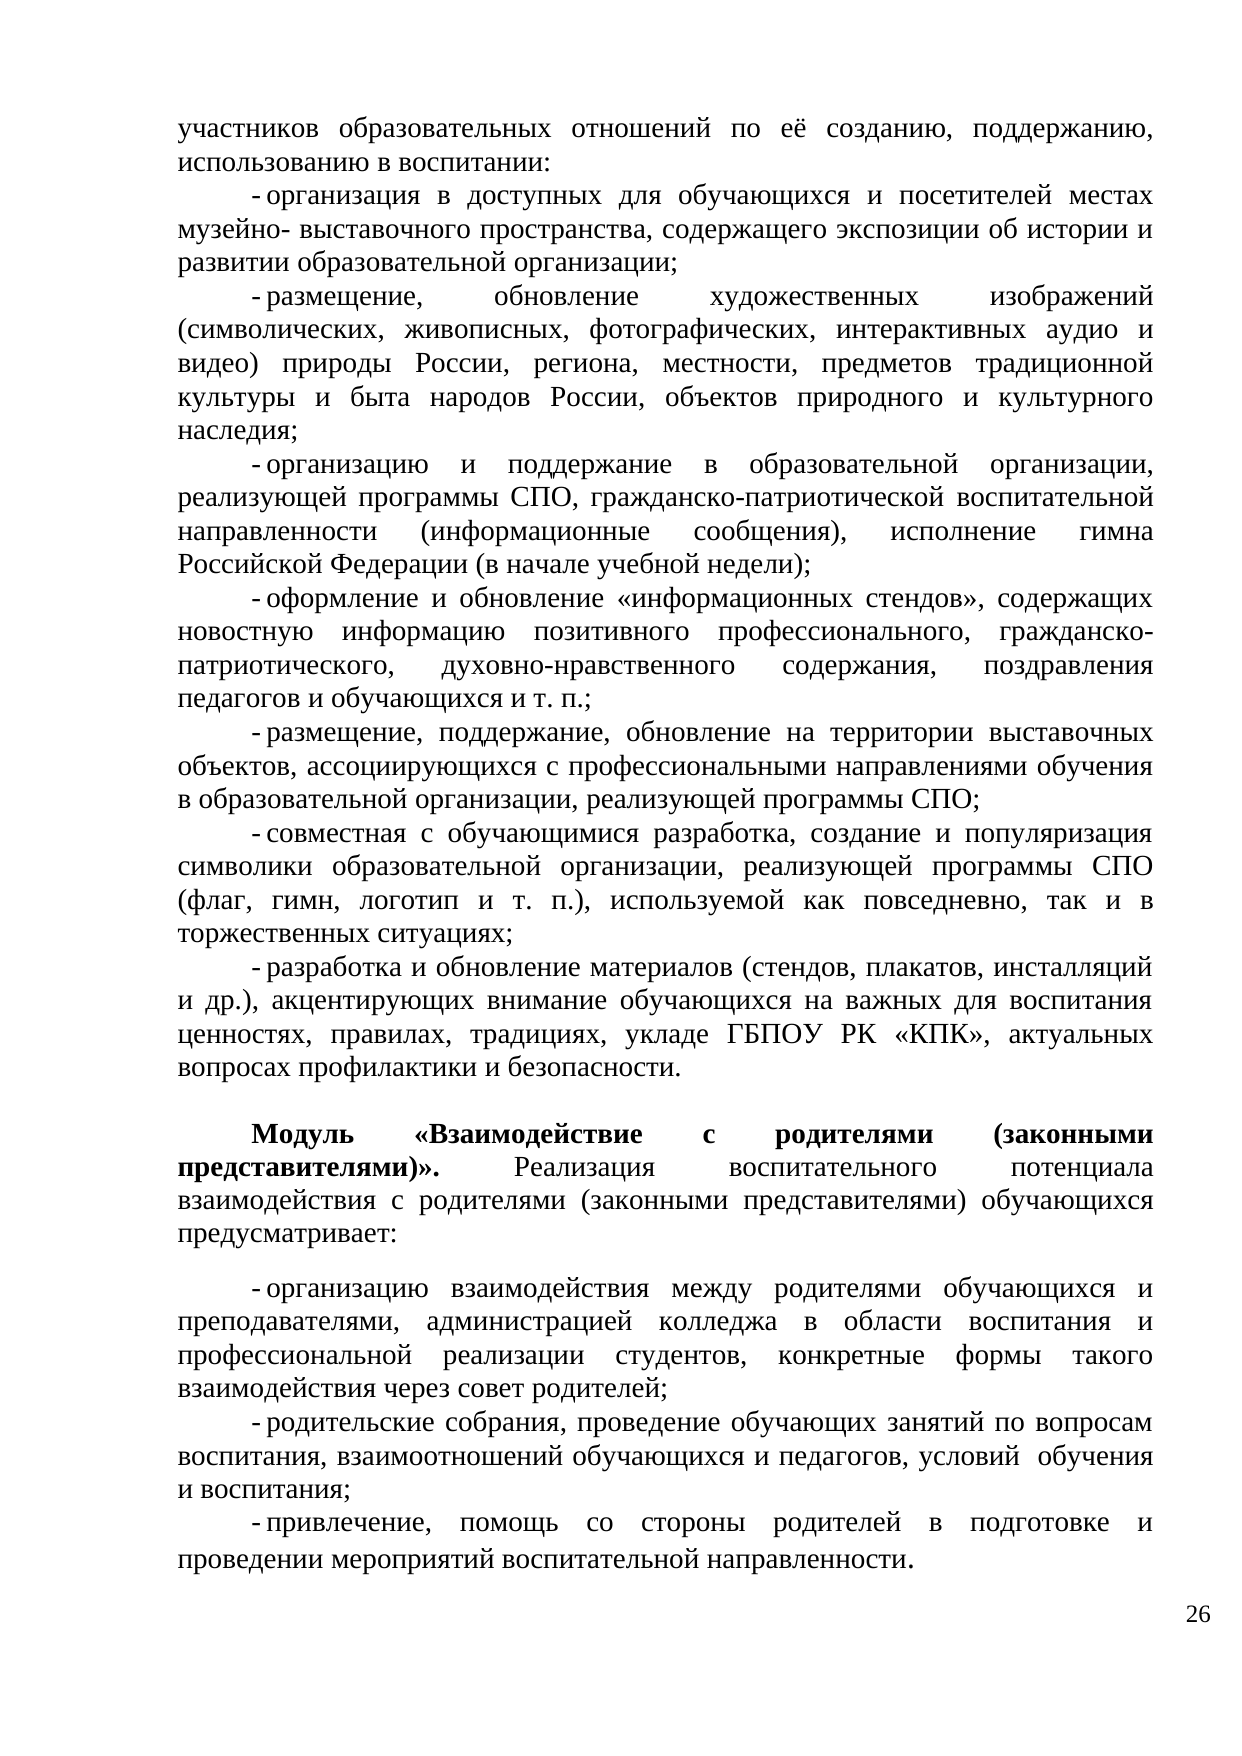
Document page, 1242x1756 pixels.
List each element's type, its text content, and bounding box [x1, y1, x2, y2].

list привлечение, помощь со стороны родителей в подготовке и проведении мероприятий воспитательной направленности. [177, 1505, 1153, 1577]
list организацию взаимодействия между родителями обучающихся и преподавателями, администрацией колледжа в области воспитания и профессиональной реализации студентов, конкретные формы такого взаимодействия через совет родителей; [177, 1270, 1153, 1404]
list организация в доступных для обучающихся и посетителей местах музейно- выставочного пространства, содержащего экспозиции об истории и развитии образовательной организации; [177, 177, 1153, 278]
list размещение, обновление художественных изображений (символических, живописных, фотографических, интерактивных аудио и видео) природы России, региона, местности, предметов традиционной культуры и быта народов России, объектов природного и культурного наследия; [177, 278, 1153, 446]
list организацию и поддержание в образовательной организации, реализующей программы СПО, гражданско-патриотической воспитательной направленности (информационные сообщения), исполнение гимна Российской Федерации (в начале учебной недели); [177, 446, 1154, 580]
list совместная с обучающимися разработка, создание и популяризация символики образовательной организации, реализующей программы СПО (флаг, гимн, логотип и т. п.), используемой как повседневно, так и в торжественных ситуациях; [177, 815, 1153, 949]
list размещение, поддержание, обновление на территории выставочных объектов, ассоциирующихся с профессиональными направлениями обучения в образовательной организации, реализующей программы СПО; [177, 714, 1154, 815]
list оформление и обновление «информационных стендов», содержащих новостную информацию позитивного профессионального, гражданско- патриотического, духовно-нравственного содержания, поздравления педагогов и обучающихся и т. п.; [177, 580, 1154, 714]
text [177, 110, 1153, 177]
list разработка и обновление материалов (стендов, плакатов, инсталляций и др.), акцентирующих внимание обучающихся на важных для воспитания ценностях, правилах, традициях, укладе ГБПОУ РК «КПК», актуальных вопросах профилактики и безопасности. [177, 949, 1153, 1083]
list родительские собрания, проведение обучающих занятий по вопросам воспитания, взаимоотношений обучающихся и педагогов, условий обучения и воспитания; [177, 1404, 1153, 1505]
text Модуль «Взаимодействие с родителями (законными представителями)». Реализация воспитательного потенциала взаимодействия с родителями (законными представителями) обучающихся предусматривает: [177, 1117, 1154, 1249]
